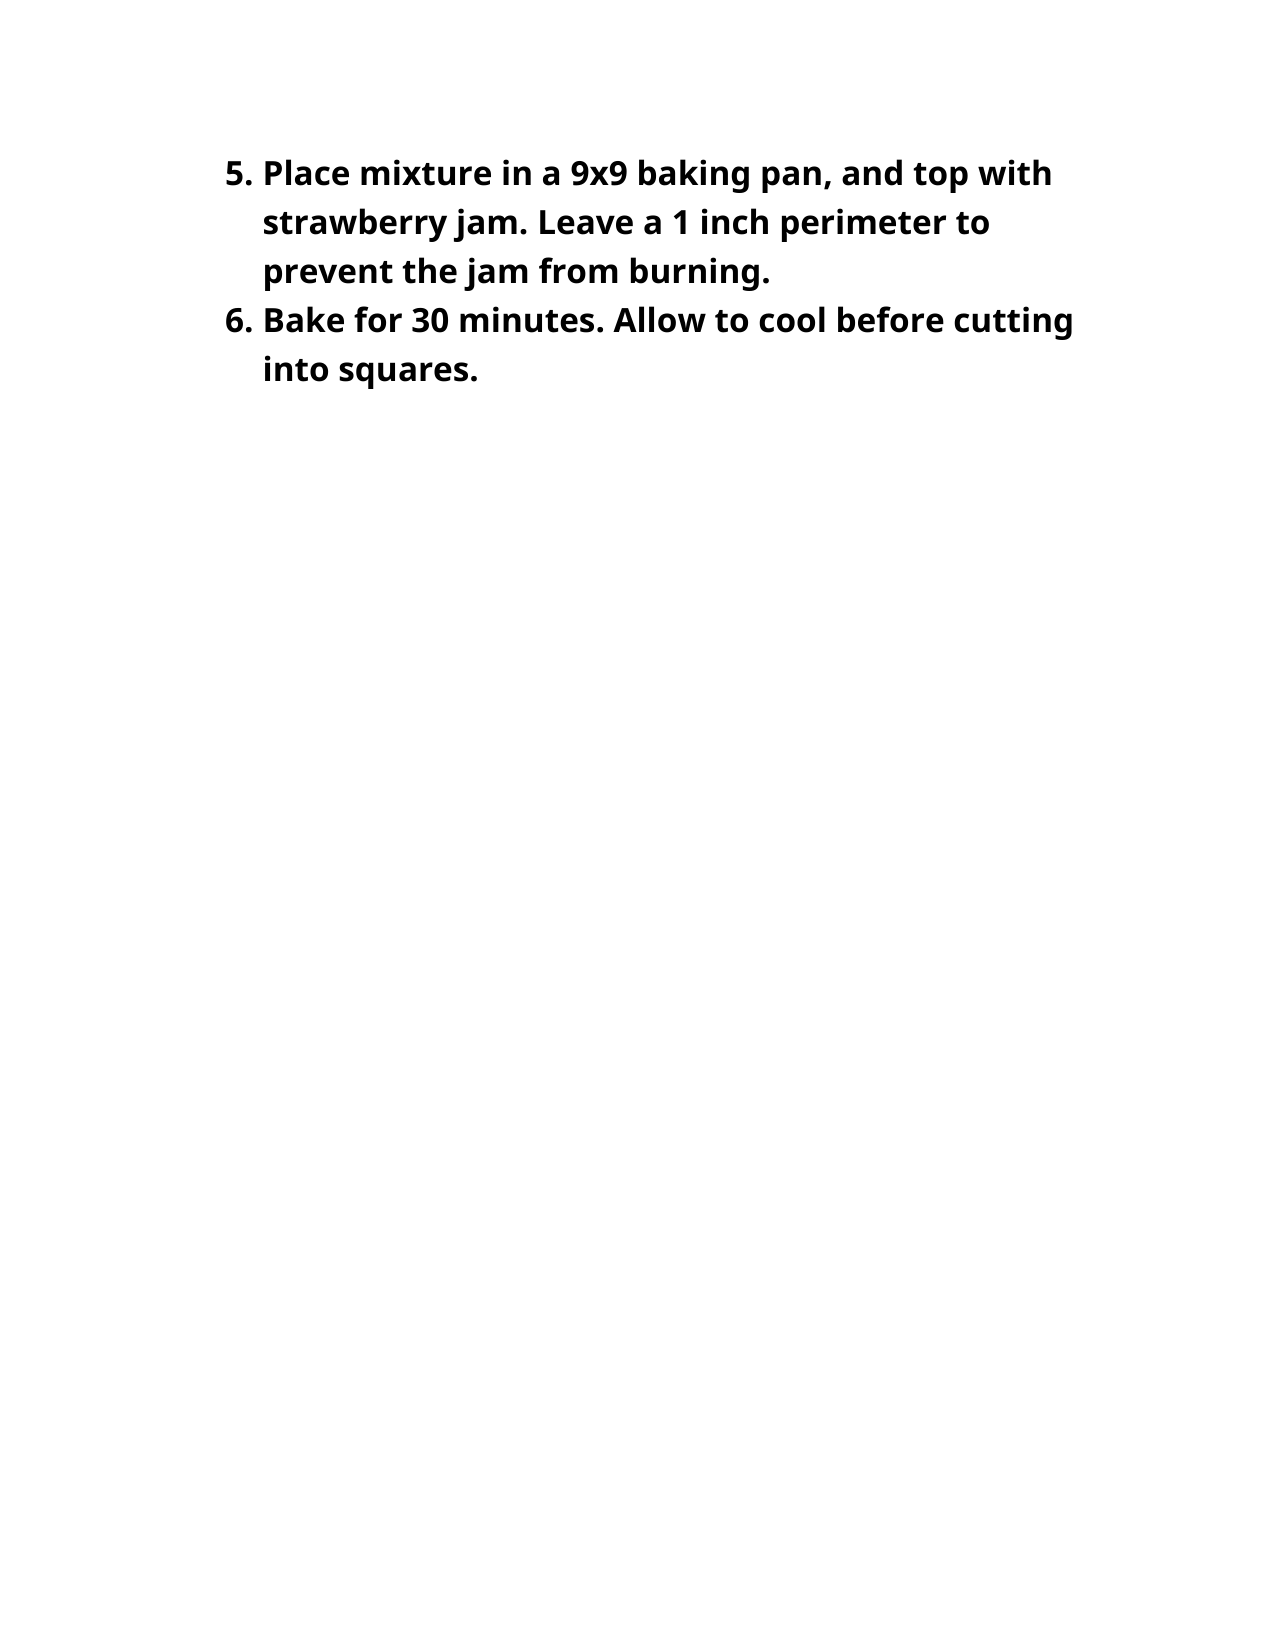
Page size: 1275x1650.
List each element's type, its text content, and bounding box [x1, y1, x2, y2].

list Place mixture in a 9x9 baking pan, and top with strawberry jam. Leave a 1 inch perimeter to prevent the jam from burning. [225, 150, 1125, 293]
list Bake for 30 minutes. Allow to cool before cutting into squares. [225, 297, 1125, 391]
